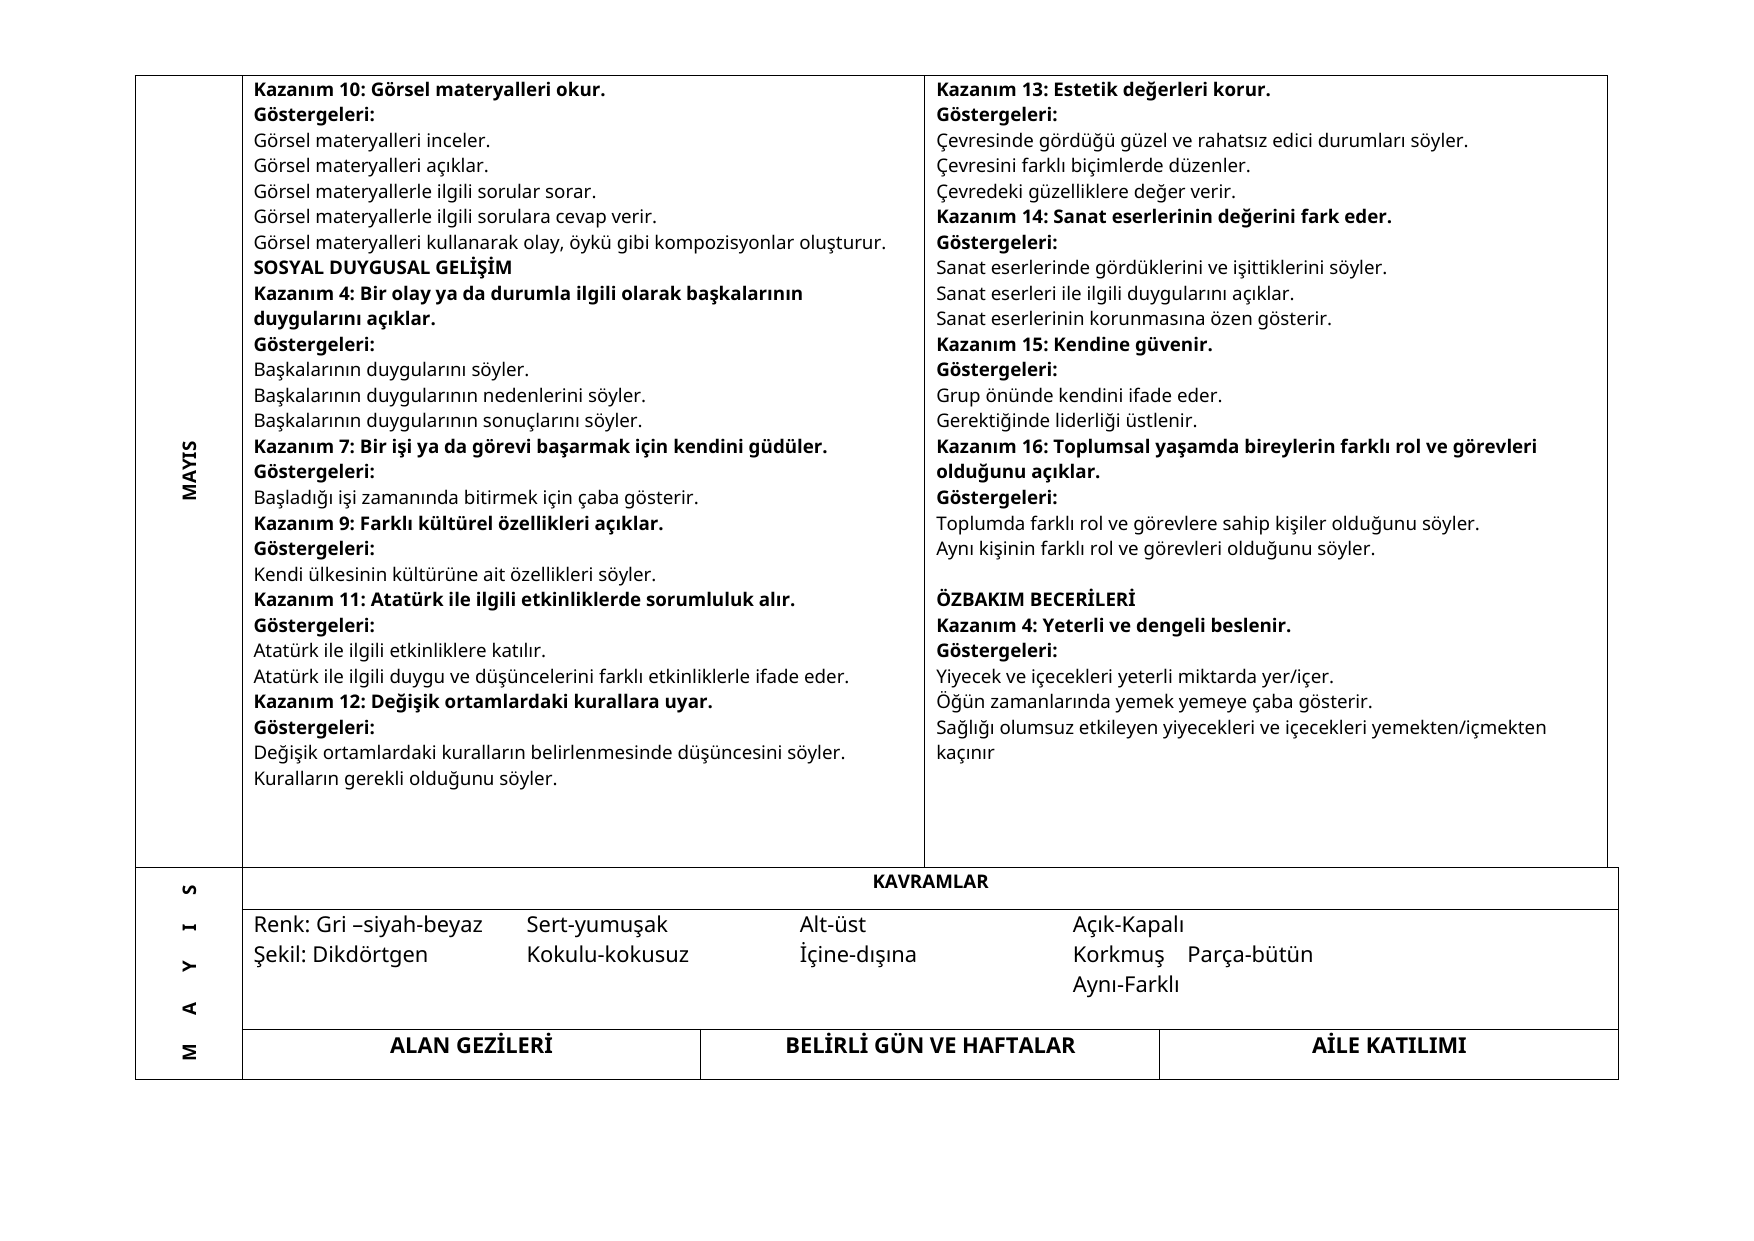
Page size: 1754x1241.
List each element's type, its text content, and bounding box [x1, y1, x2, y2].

table_cell Kazanım 10: Görsel materyalleri okur. Göstergeleri: Görsel materyalleri inceler. Görsel materyalleri açıklar. Görsel materyallerle ilgili sorular sorar. Görsel materyallerle ilgili sorulara cevap verir. Görsel materyalleri kullanarak olay, öykü gibi kompozisyonlar oluşturur. SOSYAL DUYGUSAL GELİŞİM Kazanım 4: Bir olay ya da durumla ilgili olarak başkalarının duygularını açıklar. Göstergeleri: Başkalarının duygularını söyler. Başkalarının duygularının nedenlerini söyler. Başkalarının duygularının sonuçlarını söyler. Kazanım 7: Bir işi ya da görevi başarmak için kendini güdüler. Göstergeleri: Başladığı işi zamanında bitirmek için çaba gösterir. Kazanım 9: Farklı kültürel özellikleri açıklar. Göstergeleri: Kendi ülkesinin kültürüne ait özellikleri söyler. Kazanım 11: Atatürk ile ilgili etkinliklerde sorumluluk alır. Göstergeleri: Atatürk ile ilgili etkinliklere katılır. Atatürk ile ilgili duygu ve düşüncelerini farklı etkinliklerle ifade eder. Kazanım 12: Değişik ortamlardaki kurallara uyar. Göstergeleri: Değişik ortamlardaki kuralların belirlenmesinde düşüncesini söyler. Kuralların gerekli olduğunu söyler. [243, 76, 924, 867]
table_cell KAVRAMLAR [243, 868, 1618, 908]
table_cell AİLE KATILIMI [1160, 1030, 1618, 1079]
table_cell Kazanım 13: Estetik değerleri korur. Göstergeleri: Çevresinde gördüğü güzel ve rahatsız edici durumları söyler. Çevresini farklı biçimlerde düzenler. Çevredeki güzelliklere değer verir. Kazanım 14: Sanat eserlerinin değerini fark eder. Göstergeleri: Sanat eserlerinde gördüklerini ve işittiklerini söyler. Sanat eserleri ile ilgili duygularını açıklar. Sanat eserlerinin korunmasına özen gösterir. Kazanım 15: Kendine güvenir. Göstergeleri: Grup önünde kendini ifade eder. Gerektiğinde liderliği üstlenir. Kazanım 16: Toplumsal yaşamda bireylerin farklı rol ve görevleri olduğunu açıklar. Göstergeleri: Toplumda farklı rol ve görevlere sahip kişiler olduğunu söyler. Aynı kişinin farklı rol ve görevleri olduğunu söyler. ÖZBAKIM BECERİLERİ Kazanım 4: Yeterli ve dengeli beslenir. Göstergeleri: Yiyecek ve içecekleri yeterli miktarda yer/içer. Öğün zamanlarında yemek yemeye çaba gösterir. Sağlığı olumsuz etkileyen yiyecekleri ve içecekleri yemekten/içmekten kaçınır [925, 76, 1607, 867]
table_cell Alt-üst İçine-dışına [788, 910, 1061, 1029]
table_cell MAYIS [136, 76, 242, 867]
table_cell M A Y I S [136, 868, 242, 1079]
table_cell [1340, 910, 1618, 1029]
table_cell Sert-yumuşak Kokulu-kokusuz [515, 910, 788, 1029]
table_cell BELİRLİ GÜN VE HAFTALAR [701, 1030, 1159, 1079]
table_cell Açık-Kapalı Korkmuş Parça-bütün Aynı-Farklı [1061, 910, 1340, 1029]
table_cell Renk: Gri –siyah-beyaz Şekil: Dikdörtgen [243, 910, 515, 1029]
table_cell ALAN GEZİLERİ [243, 1030, 700, 1079]
